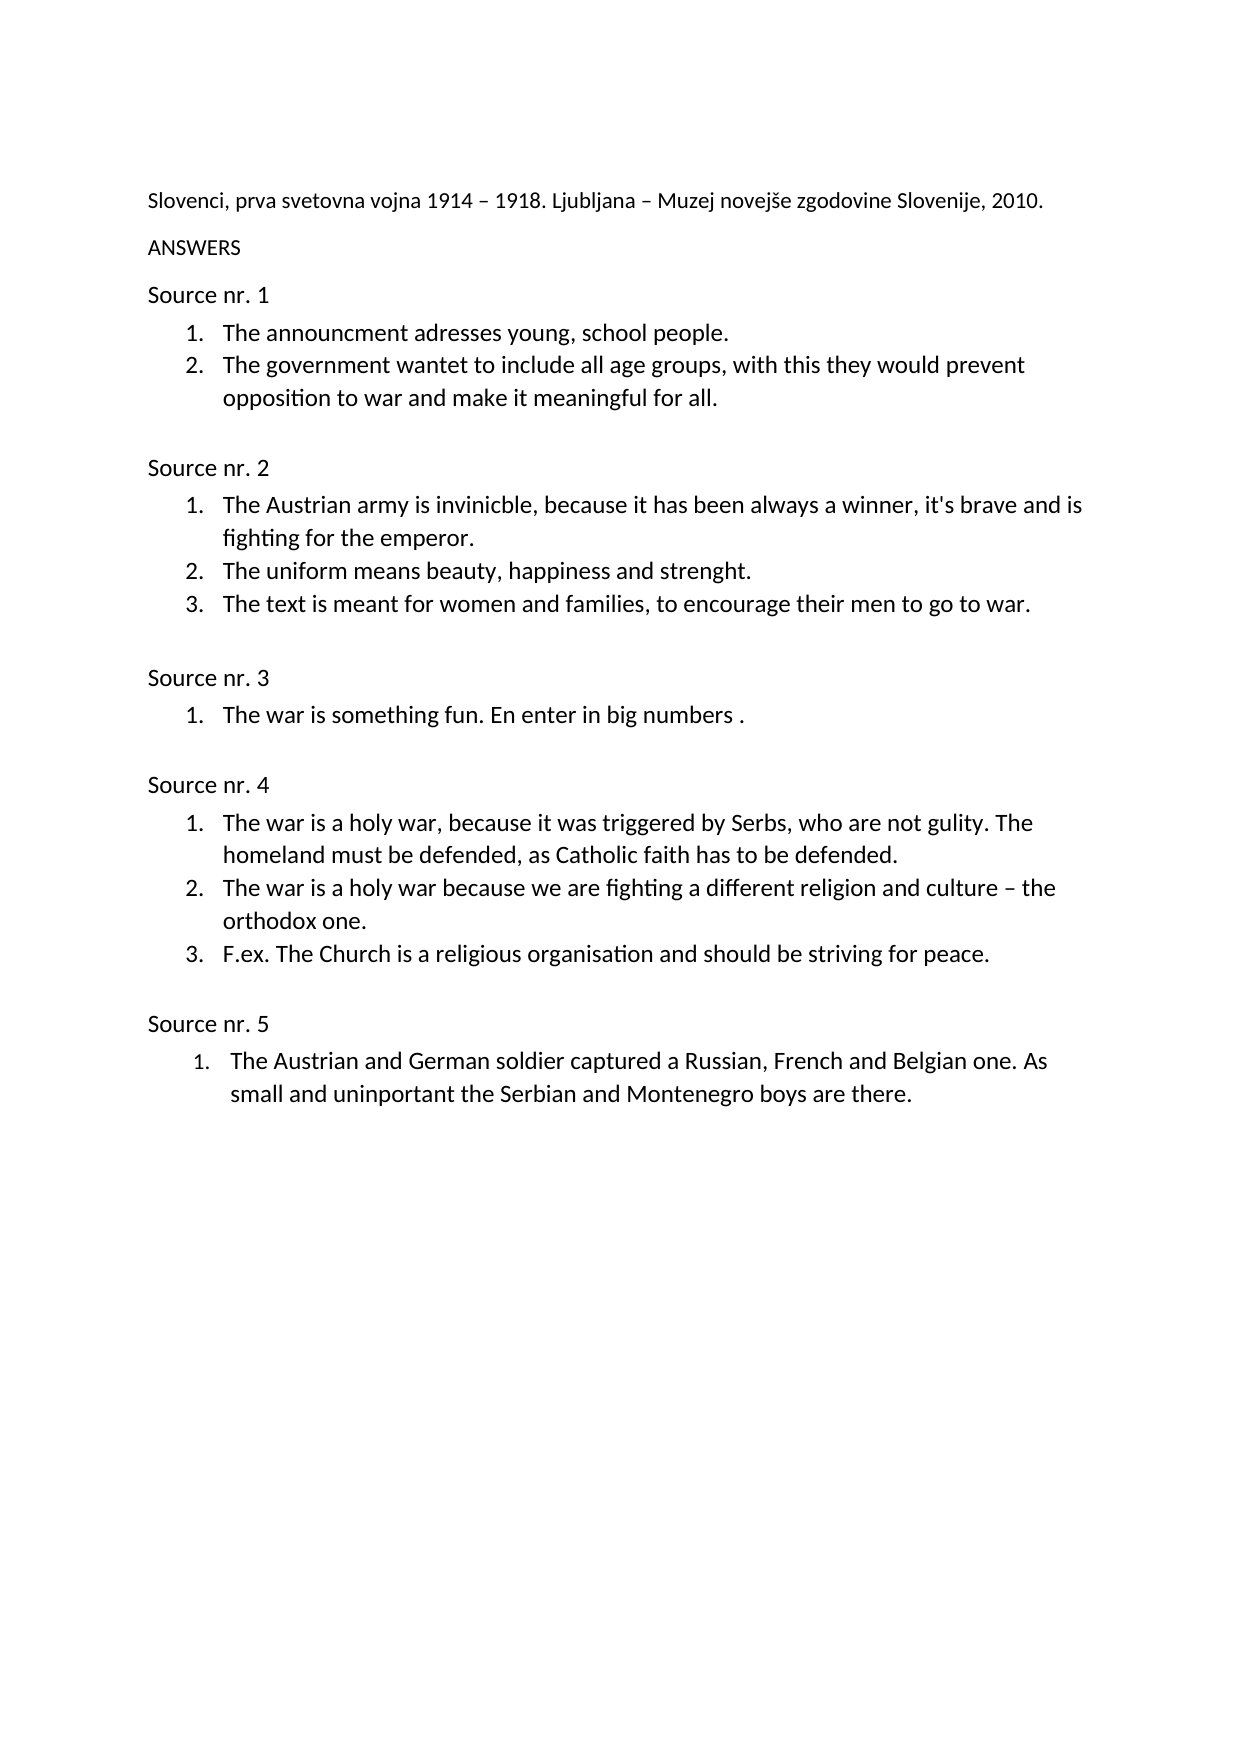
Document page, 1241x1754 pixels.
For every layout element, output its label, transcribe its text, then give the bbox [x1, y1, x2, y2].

list The announcment adresses young, school people. [185, 317, 1093, 347]
list The war is a holy war, because it was triggered by Serbs, who are not gulity. The homeland must be defended, as Catholic faith has to be defended. [185, 807, 1093, 870]
text Source nr. 3 [148, 662, 1093, 693]
list The uniform means beauty, happiness and strenght. [185, 555, 1093, 586]
list F.ex. The Church is a religious organisation and should be striving for peace. [185, 938, 1093, 969]
text Source nr. 5 [148, 1008, 1093, 1039]
list The Austrian and German soldier captured a Russian, French and Belgian one. As small and uninportant the Serbian and Montenegro boys are there. [193, 1045, 1093, 1109]
list The government wantet to include all age groups, with this they would prevent opposition to war and make it meaningful for all. [185, 349, 1093, 413]
list The war is a holy war because we are fighting a different religion and culture – the orthodox one. [185, 872, 1093, 936]
list The war is something fun. En enter in big numbers . [185, 699, 1093, 730]
list The Austrian army is invinicble, because it has been always a winner, it's brave and is fighting for the emperor. [185, 489, 1093, 553]
text Slovenci, prva svetovna vojna 1914 – 1918. Ljubljana – Muzej novejše zgodovine Slovenije, 2010. [148, 186, 1093, 214]
list The text is meant for women and families, to encourage their men to go to war. [185, 588, 1093, 619]
text Source nr. 2 [148, 452, 1093, 483]
text ANSWERS [148, 233, 1093, 261]
text Source nr. 4 [148, 769, 1093, 800]
text Source nr. 1 [148, 279, 1093, 310]
